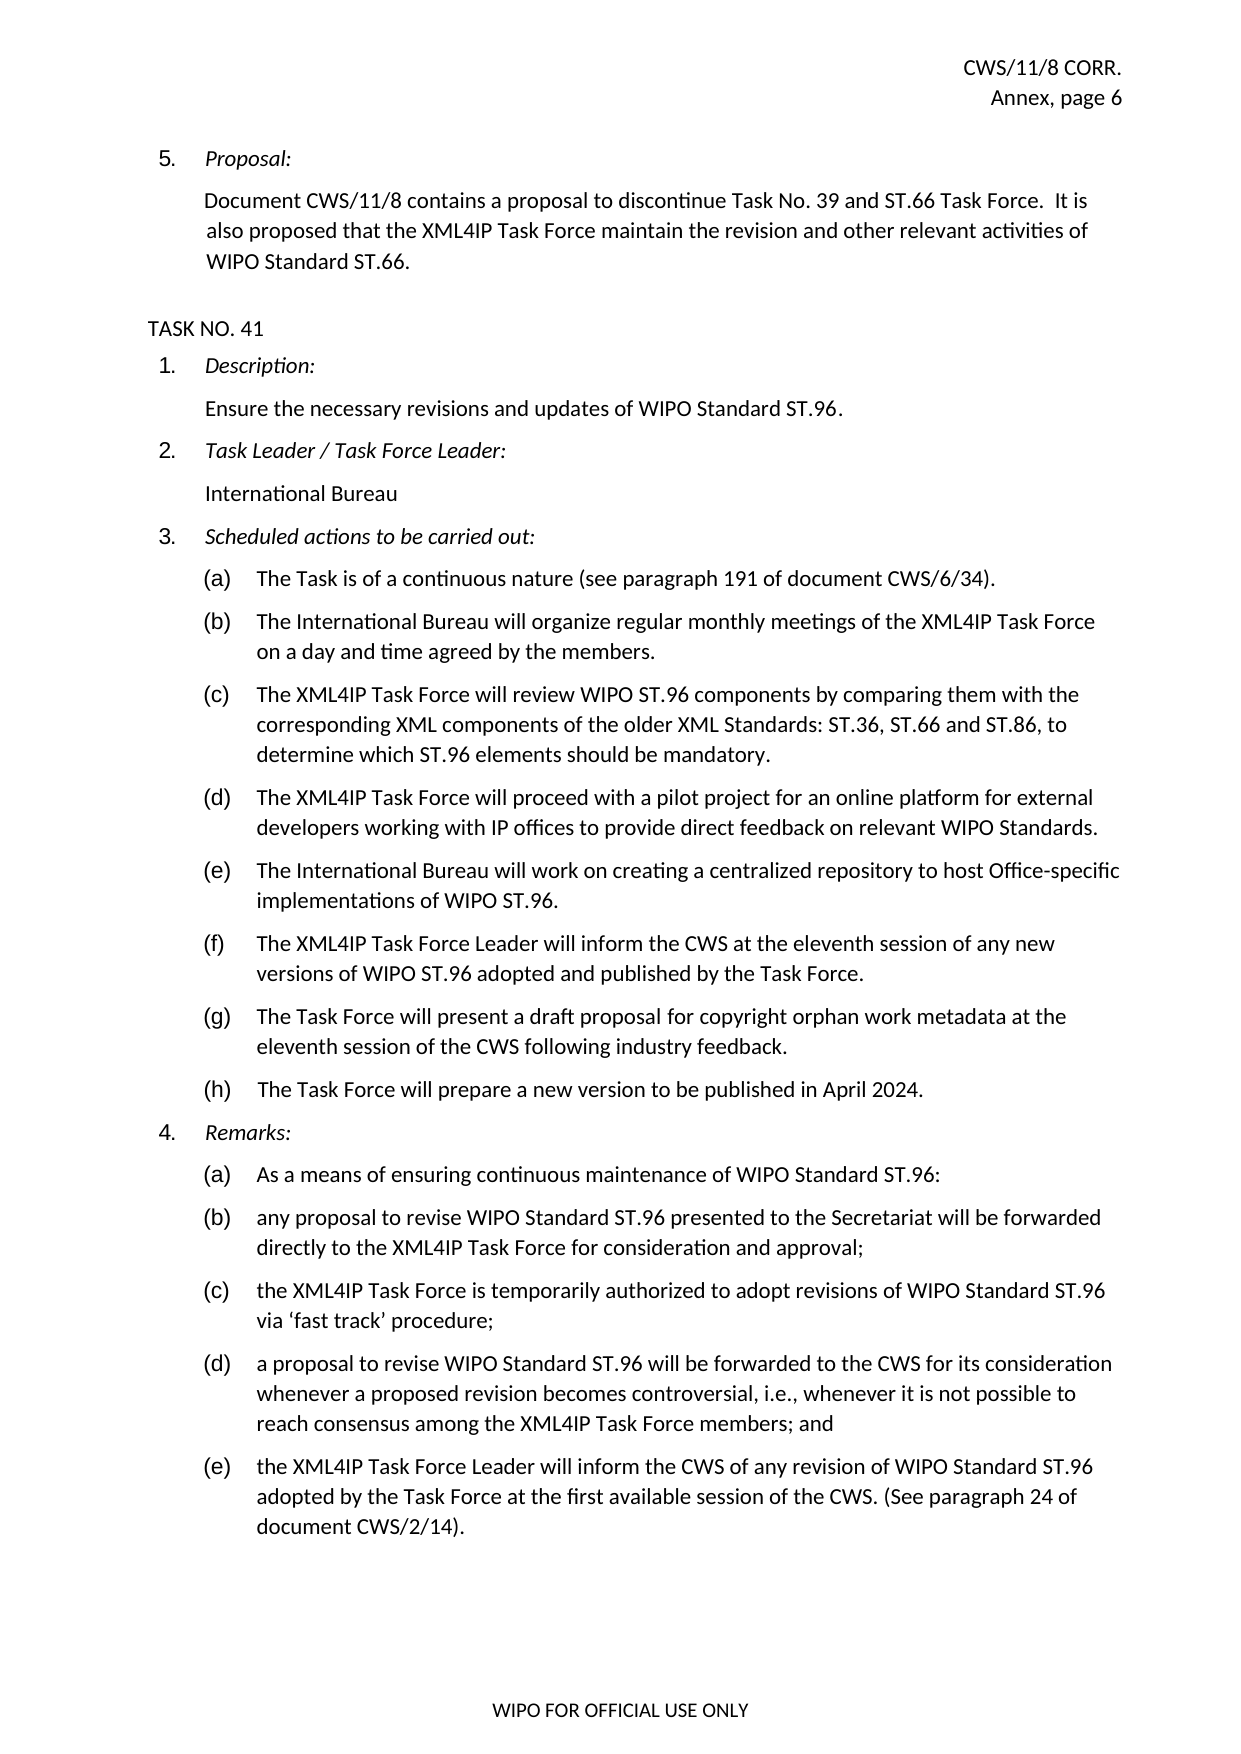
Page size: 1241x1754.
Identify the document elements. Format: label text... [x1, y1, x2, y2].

list The XML4IP Task Force Leader will inform the CWS at the eleventh session of any new versions of WIPO ST.96 adopted and published by the Task Force. [203, 929, 1122, 987]
list The XML4IP Task Force will review WIPO ST.96 components by comparing them with the corresponding XML components of the older XML Standards: ST.36, ST.66 and ST.86, to determine which ST.96 elements should be mandatory. [203, 680, 1122, 768]
list The XML4IP Task Force will proceed with a pilot project for an online platform for external developers working with IP offices to provide direct feedback on relevant WIPO Standards. [203, 783, 1122, 841]
list The Task Force will present a draft proposal for copyright orphan work metadata at the eleventh session of the CWS following industry feedback. [203, 1002, 1122, 1060]
list As a means of ensuring continuous maintenance of WIPO Standard ST.96: [203, 1160, 1122, 1188]
subtitle Remarks: [158, 1118, 1122, 1146]
subtitle TASK NO. 41 [148, 314, 1122, 342]
list the XML4IP Task Force is temporarily authorized to adopt revisions of WIPO Standard ST.96 via ‘fast track’ procedure; [203, 1276, 1122, 1334]
list The Task is of a continuous nature (see paragraph 191 of document CWS/6/34). [203, 564, 1122, 592]
list The International Bureau will organize regular monthly meetings of the XML4IP Task Force on a day and time agreed by the members. [203, 607, 1122, 665]
subtitle Proposal: [158, 144, 1122, 172]
subtitle Scheduled actions to be carried out: [158, 522, 1122, 550]
text Document CWS/11/8 contains a proposal to discontinue Task No. 39 and ST.66 Task Force. It is also proposed that the XML4IP Task Force maintain the revision and other relevant activities of WIPO Standard ST.66. [204, 186, 1122, 275]
subtitle Description: [158, 351, 1122, 379]
list The International Bureau will work on creating a centralized repository to host Office-specific implementations of WIPO ST.96. [203, 856, 1122, 914]
subtitle Task Leader / Task Force Leader: [158, 436, 1122, 464]
text International Bureau [205, 479, 936, 507]
list the XML4IP Task Force Leader will inform the CWS of any revision of WIPO Standard ST.96 adopted by the Task Force at the first available session of the CWS. (See paragraph 24 of document CWS/2/14). [203, 1452, 1122, 1540]
list The Task Force will prepare a new version to be published in April 2024. [203, 1075, 1122, 1103]
list a proposal to revise WIPO Standard ST.96 will be forwarded to the CWS for its consideration whenever a proposed revision becomes controversial, i.e., whenever it is not possible to reach consensus among the XML4IP Task Force members; and [203, 1349, 1122, 1437]
list any proposal to revise WIPO Standard ST.96 presented to the Secretariat will be forwarded directly to the XML4IP Task Force for consideration and approval; [203, 1203, 1122, 1261]
text Ensure the necessary revisions and updates of WIPO Standard ST.96. [205, 394, 936, 422]
